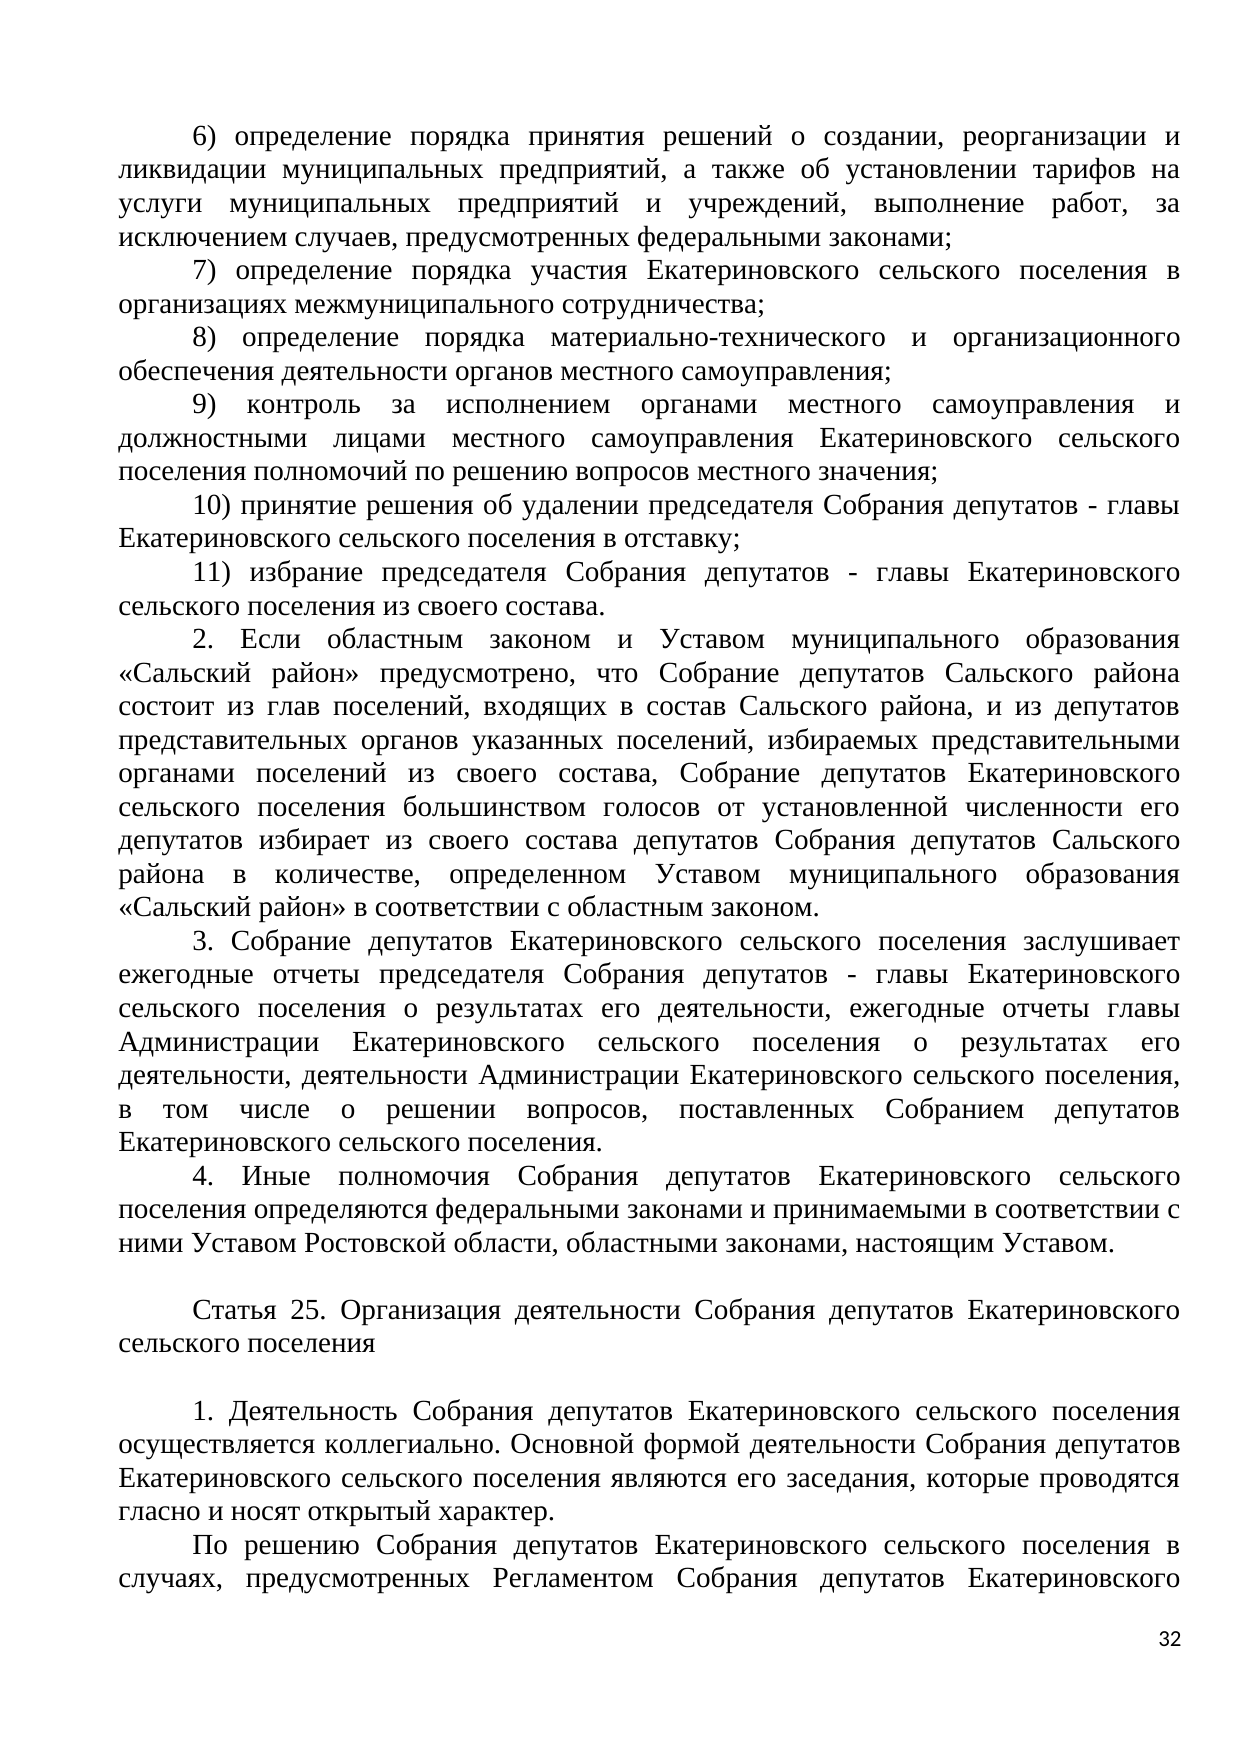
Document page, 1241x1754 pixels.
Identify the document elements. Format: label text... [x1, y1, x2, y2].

text 1. Деятельность Собрания депутатов Екатериновского сельского поселения осуществляется коллегиально. Основной формой деятельности Собрания депутатов Екатериновского сельского поселения являются его заседания, которые проводятся гласно и носят открытый характер. [118, 1393, 1181, 1527]
text 11) избрание председателя Собрания депутатов - главы Екатериновского сельского поселения из своего состава. [118, 554, 1181, 621]
text 4. Иные полномочия Собрания депутатов Екатериновского сельского поселения определяются федеральными законами и принимаемыми в соответствии с ними Уставом Ростовской области, областными законами, настоящим Уставом. [118, 1158, 1181, 1258]
text 8) определение порядка материально-технического и организационного обеспечения деятельности органов местного самоуправления; [118, 319, 1181, 386]
text 3. Собрание депутатов Екатериновского сельского поселения заслушивает ежегодные отчеты председателя Собрания депутатов - главы Екатериновского сельского поселения о результатах его деятельности, ежегодные отчеты главы Администрации Екатериновского сельского поселения о результатах его деятельности, деятельности Администрации Екатериновского сельского поселения, в том числе о решении вопросов, поставленных Собранием депутатов Екатериновского сельского поселения. [118, 923, 1181, 1158]
text Статья 25. Организация деятельности Собрания депутатов Екатериновского сельского поселения [118, 1292, 1181, 1359]
text 6) определение порядка принятия решений о создании, реорганизации и ликвидации муниципальных предприятий, а также об установлении тарифов на услуги муниципальных предприятий и учреждений, выполнение работ, за исключением случаев, предусмотренных федеральными законами; [118, 118, 1181, 252]
text 9) контроль за исполнением органами местного самоуправления и должностными лицами местного самоуправления Екатериновского сельского поселения полномочий по решению вопросов местного значения; [118, 386, 1181, 487]
text 2. Если областным законом и Уставом муниципального образования «Сальский район» предусмотрено, что Собрание депутатов Сальского района состоит из глав поселений, входящих в состав Сальского района, и из депутатов представительных органов указанных поселений, избираемых представительными органами поселений из своего состава, Собрание депутатов Екатериновского сельского поселения большинством голосов от установленной численности его депутатов избирает из своего состава депутатов Собрания депутатов Сальского района в количестве, определенном Уставом муниципального образования «Сальский район» в соответствии с областным законом. [118, 621, 1181, 923]
text 7) определение порядка участия Екатериновского сельского поселения в организациях межмуниципального сотрудничества; [118, 252, 1181, 319]
text 10) принятие решения об удалении председателя Собрания депутатов - главы Екатериновского сельского поселения в отставку; [118, 487, 1181, 554]
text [118, 1527, 1181, 1594]
